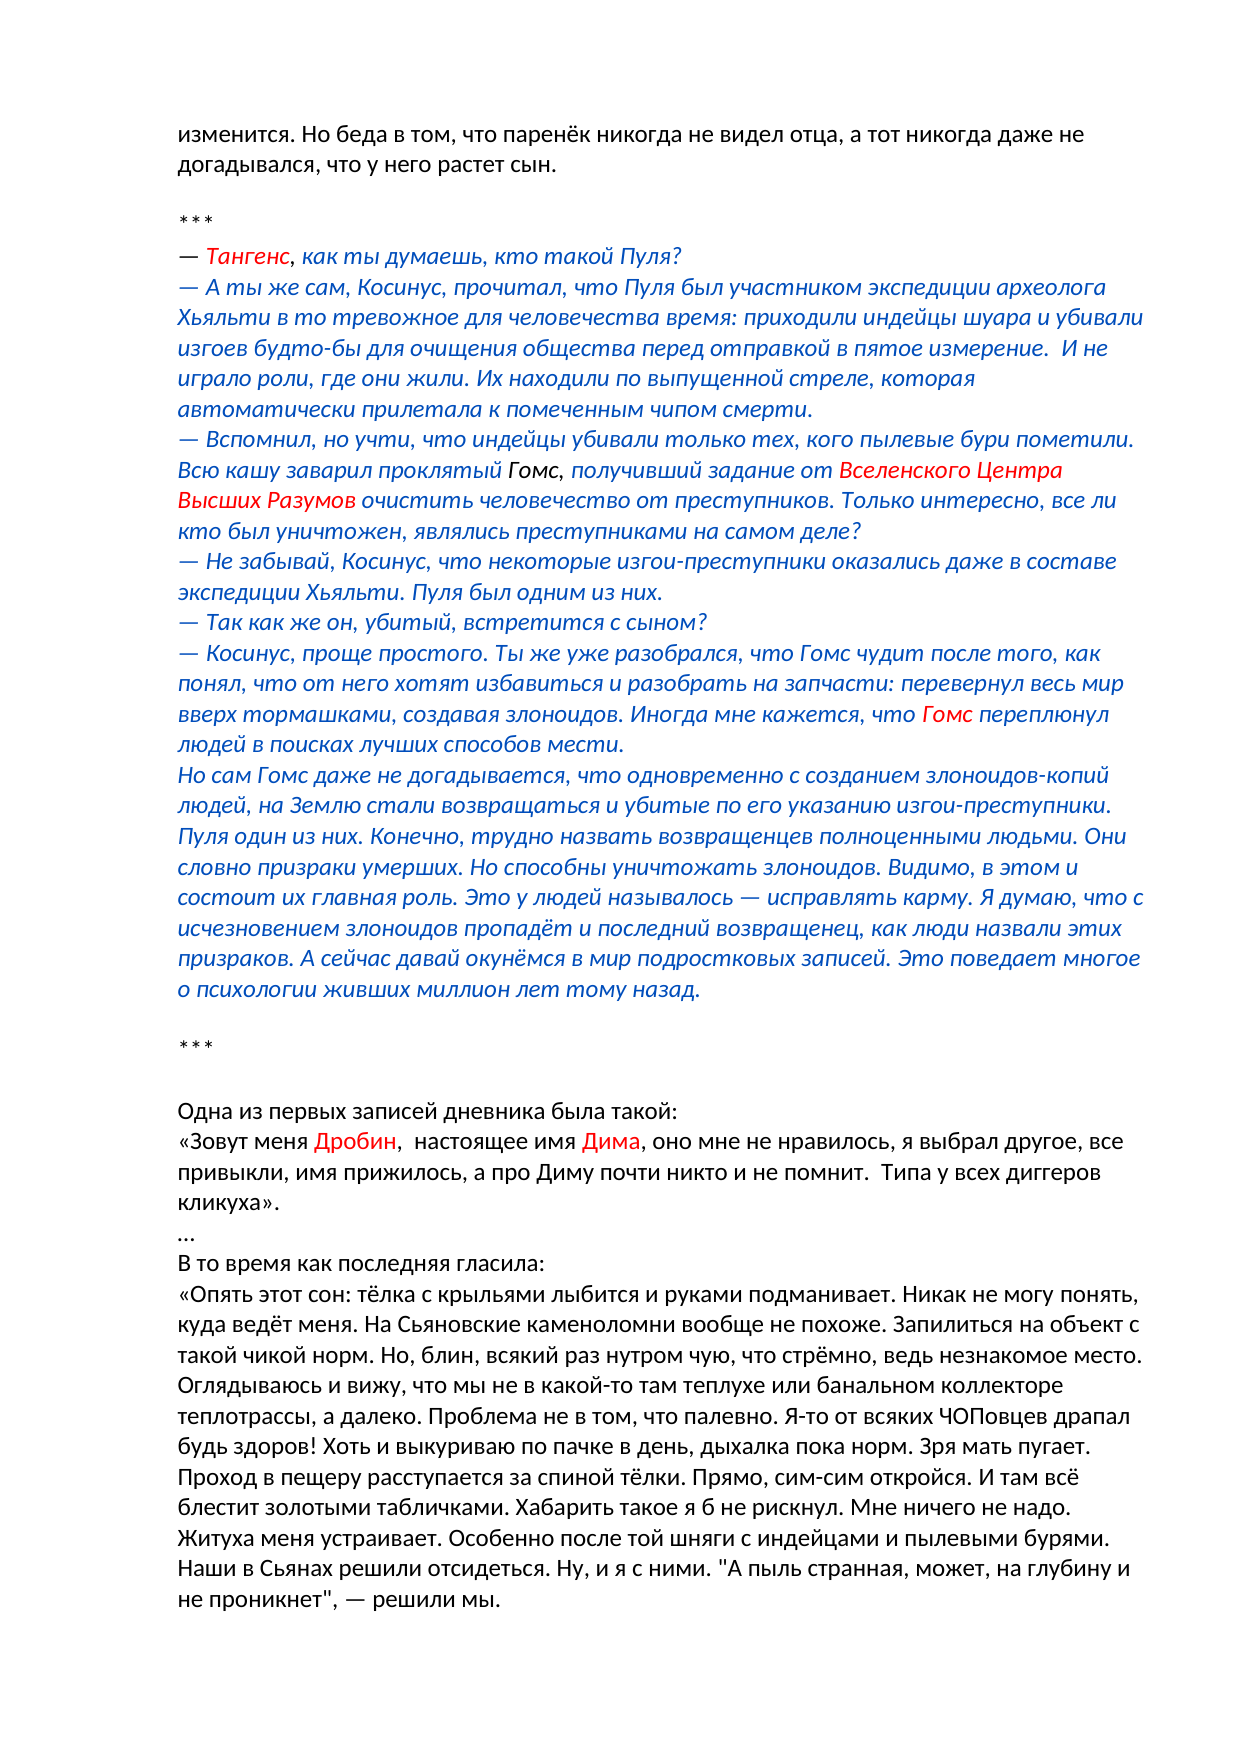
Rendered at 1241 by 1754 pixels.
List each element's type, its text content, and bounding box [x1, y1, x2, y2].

text В то время как последняя гласила: [177, 1247, 1152, 1278]
text … [177, 1217, 1152, 1247]
text — Косинус, проще простого. Ты же уже разобрался, что Гомс чудит после того, как понял, что от него хотят избавиться и разобрать на запчасти: перевернул весь мир вверх тормашками, создавая злоноидов. Иногда мне кажется, что Гомс переплюнул людей в поисках лучших способов мести. [177, 637, 1152, 759]
text — Не забывай, Косинус, что некоторые изгои-преступники оказались даже в составе экспедиции Хьяльти. Пуля был одним из них. [177, 545, 1152, 606]
text Проход в пещеру расступается за спиной тёлки. Прямо, сим-сим откройся. И там всё блестит золотыми табличками. Хабарить такое я б не рискнул. Мне ничего не надо. Житуха меня устраивает. Особенно после той шняги с индейцами и пылевыми бурями. Наши в Сьянах решили отсидеться. Ну, и я с ними. "А пыль странная, может, на глубину и не проникнет", — решили мы. [177, 1461, 1152, 1614]
text «Опять этот сон: тёлка с крыльями лыбится и руками подманивает. Никак не могу понять, куда ведёт меня. На Сьяновские каменоломни вообще не похоже. Запилиться на объект с такой чикой норм. Но, блин, всякий раз нутром чую, что стрёмно, ведь незнакомое место. [177, 1278, 1152, 1369]
text — Вспомнил, но учти, что индейцы убивали только тех, кого пылевые бури пометили. Всю кашу заварил проклятый Гомс, получивший задание от Вселенского Центра Высших Разумов очистить человечество от преступников. Только интересно, все ли кто был уничтожен, являлись преступниками на самом деле? [177, 423, 1152, 545]
text Одна из первых записей дневника была такой: [177, 1095, 1152, 1125]
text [177, 118, 1152, 179]
text *** [177, 210, 1152, 240]
text — Так как же он, убитый, встретится с сыном? [177, 606, 1152, 637]
text — Тангенс, как ты думаешь, кто такой Пуля? [177, 240, 1152, 271]
text Но сам Гомс даже не догадывается, что одновременно с созданием злоноидов-копий людей, на Землю стали возвращаться и убитые по его указанию изгои-преступники. Пуля один из них. Конечно, трудно назвать возвращенцев полноценными людьми. Они словно призраки умерших. Но способны уничтожать злоноидов. Видимо, в этом и состоит их главная роль. Это у людей называлось — исправлять карму. Я думаю, что с исчезновением злоноидов пропадёт и последний возвращенец, как люди назвали этих призраков. А сейчас давай окунёмся в мир подростковых записей. Это поведает многое о психологии живших миллион лет тому назад. [177, 759, 1152, 1003]
text *** [177, 1034, 1152, 1064]
text — А ты же сам, Косинус, прочитал, что Пуля был участником экспедиции археолога Хьяльти в то тревожное для человечества время: приходили индейцы шуара и убивали изгоев будто-бы для очищения общества перед отправкой в пятое измерение. И не играло роли, где они жили. Их находили по выпущенной стреле, которая автоматически прилетала к помеченным чипом смерти. [177, 271, 1152, 423]
text Оглядываюсь и вижу, что мы не в какой-то там теплухе или банальном коллекторе теплотрассы, а далеко. Проблема не в том, что палевно. Я-то от всяких ЧОПовцев драпал будь здоров! Хоть и выкуриваю по пачке в день, дыхалка пока норм. Зря мать пугает. [177, 1369, 1152, 1461]
text «Зовут меня Дробин, настоящее имя Дима, оно мне не нравилось, я выбрал другое, все привыкли, имя прижилось, а про Диму почти никто и не помнит. Типа у всех диггеров кликуха». [177, 1125, 1152, 1217]
